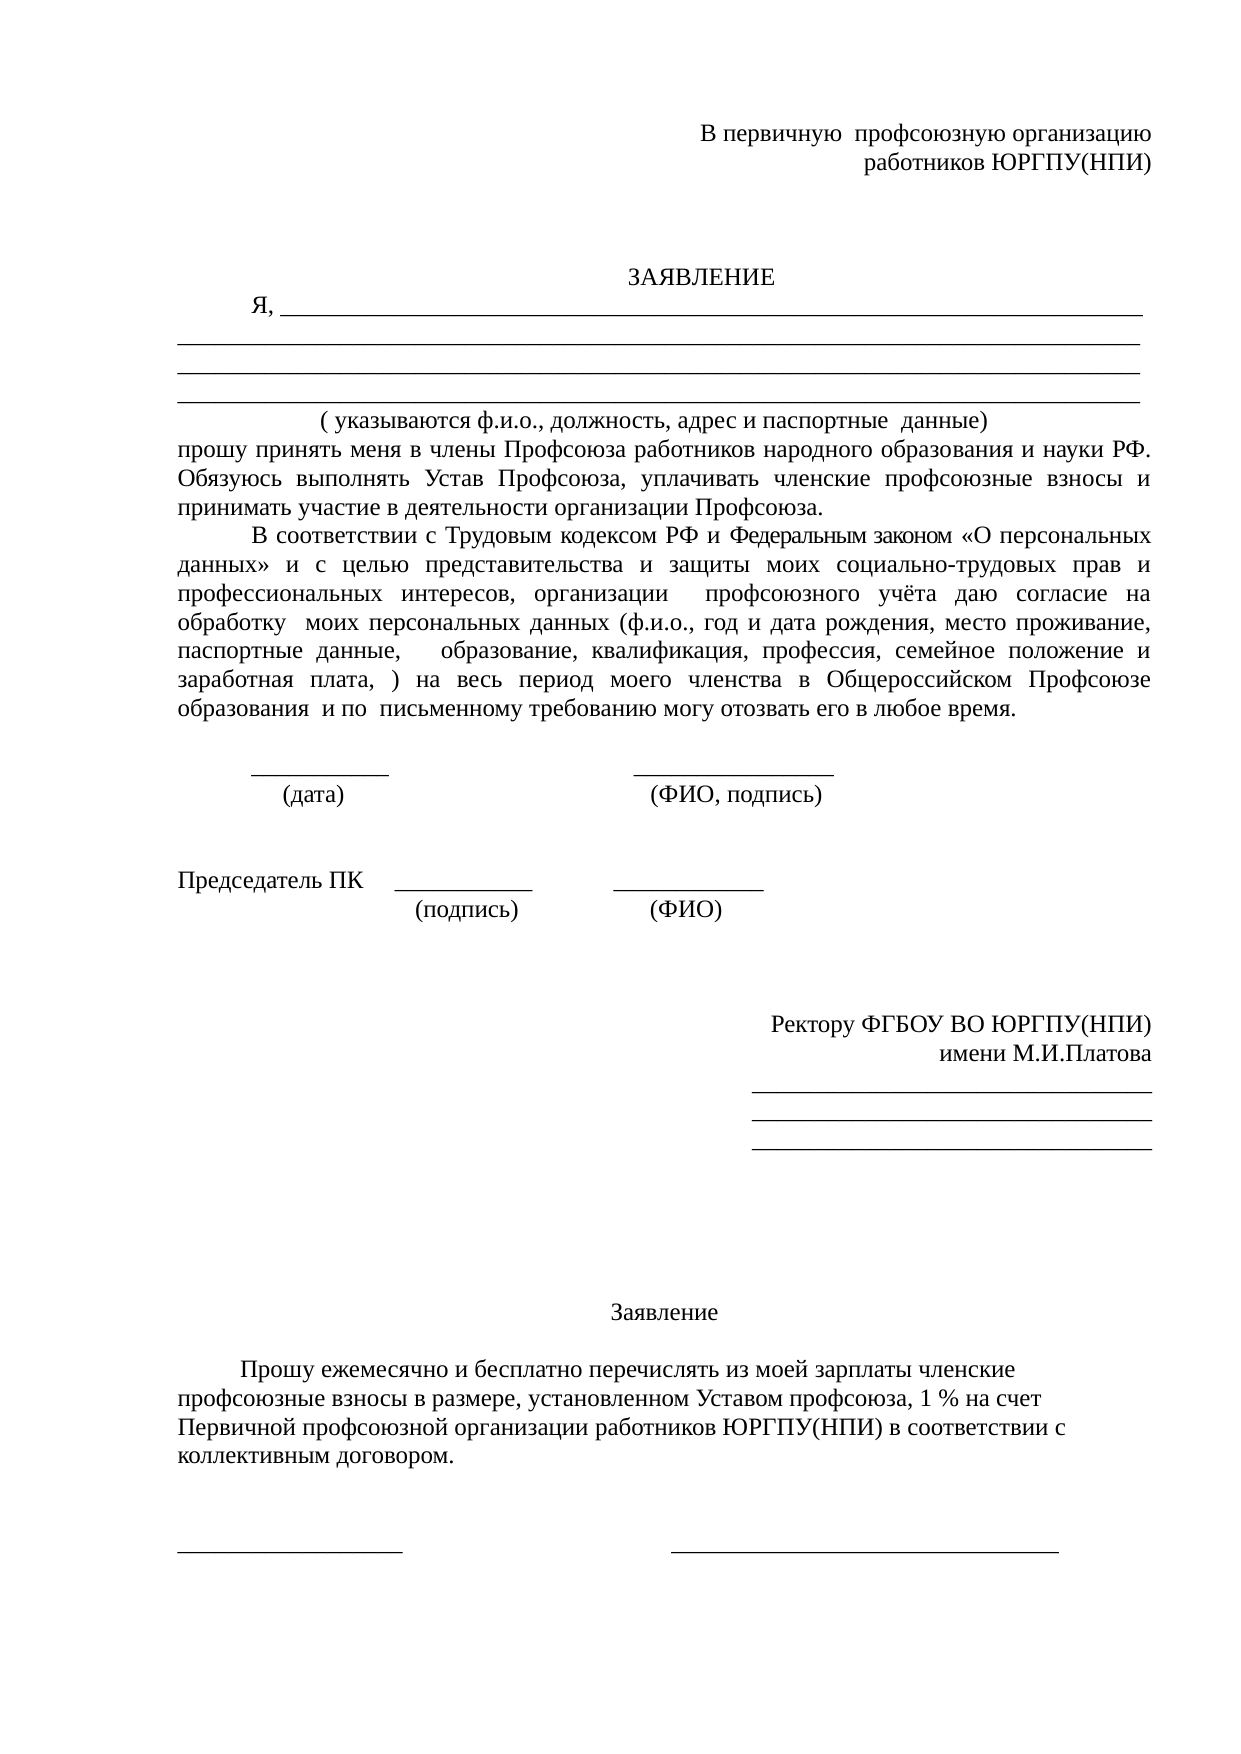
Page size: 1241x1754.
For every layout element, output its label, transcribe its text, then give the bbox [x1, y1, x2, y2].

text ________________________________ [177, 1124, 1152, 1153]
text В первичную профсоюзную организацию [177, 118, 1152, 147]
subtitle ЗАЯВЛЕНИЕ [177, 262, 1152, 291]
text (дата) (ФИО, подпись) [177, 779, 1152, 808]
text Прошу ежемесячно и бесплатно перечислять из моей зарплаты членские профсоюзные взносы в размере, установленном Уставом профсоюза, 1 % на счет Первичной профсоюзной организации работников ЮРГПУ(НПИ) в соответствии с коллективным договором. [177, 1354, 1152, 1469]
text _____________________________________________________________________________ [177, 377, 1152, 406]
text В соответствии с Трудовым кодексом РФ и Федеральным законом «О персональных данных» и с целью представительства и защиты моих социально-трудовых прав и профессиональных интересов, организации профсоюзного учёта даю согласие на обработку моих персональных данных (ф.и.о., год и дата рождения, место проживание, паспортные данные, образование, квалификация, профессия, семейное положение и заработная плата, ) на весь период моего членства в Общероссийском Профсоюзе образования и по письменному требованию могу отозвать его в любое время. [177, 521, 1152, 722]
text ___________ ________________ [177, 751, 1152, 779]
text _____________________________________________________________________________ [177, 348, 1152, 377]
text Заявление [177, 1297, 1152, 1326]
text ( указываются ф.и.о., должность, адрес и паспортные данные) [177, 406, 1152, 434]
text __________________ _______________________________ [177, 1527, 1152, 1556]
text имени М.И.Платова [177, 1038, 1152, 1067]
text Я, _____________________________________________________________________ [177, 291, 1152, 319]
text _____________________________________________________________________________ [177, 319, 1152, 348]
text Ректору ФГБОУ ВО ЮРГПУ(НПИ) [177, 1009, 1152, 1038]
text ________________________________ [177, 1096, 1152, 1124]
text прошу принять меня в члены Профсоюза работников народного образования и науки РФ. Обязуюсь выполнять Устав Профсоюза, уплачивать членские профсоюзные взносы и принимать участие в деятельности организации Профсоюза. [177, 434, 1152, 521]
text (подпись) (ФИО) [177, 894, 1152, 923]
text Председатель ПК ___________ ____________ [177, 866, 1152, 894]
text ________________________________ [177, 1067, 1152, 1096]
text работников ЮРГПУ(НПИ) [177, 147, 1152, 176]
